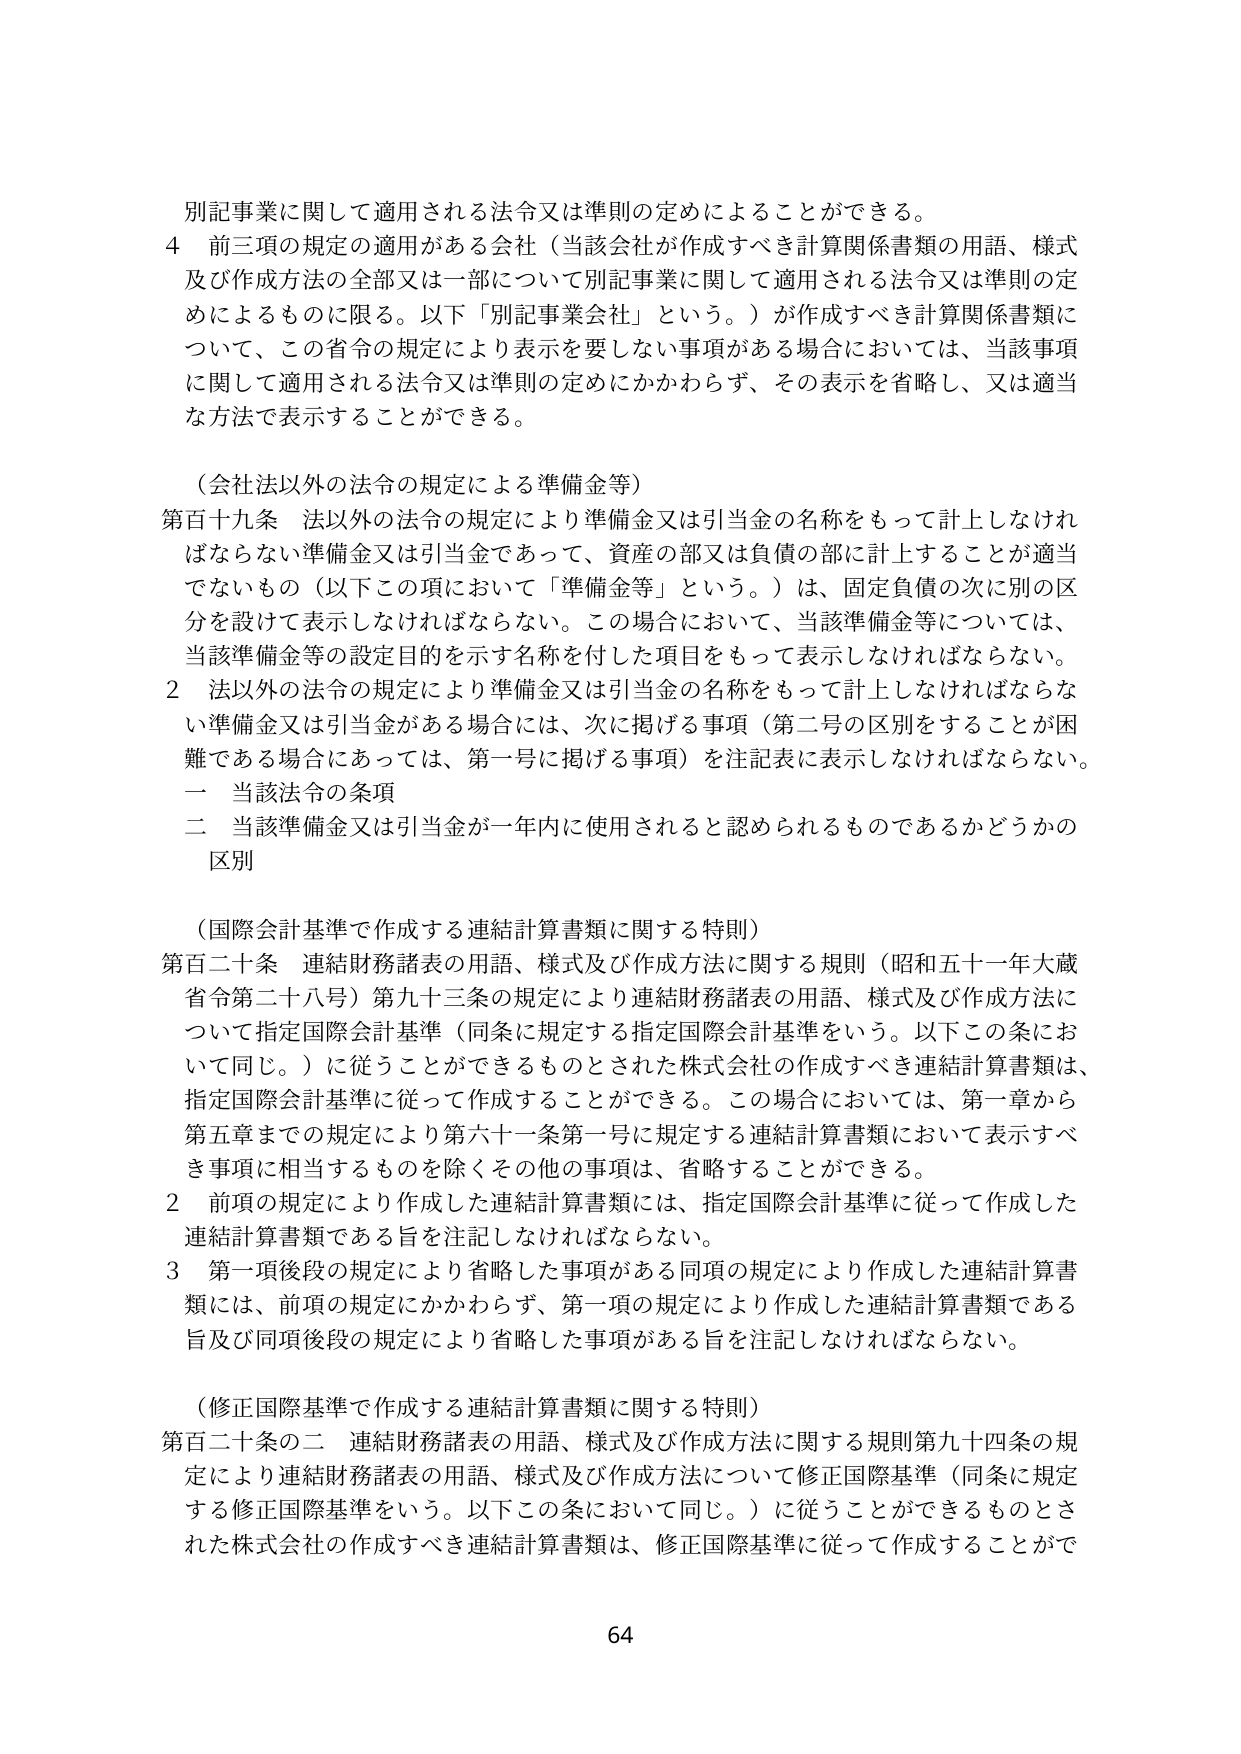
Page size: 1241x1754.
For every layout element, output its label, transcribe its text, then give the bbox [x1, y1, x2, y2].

text ４ 前三項の規定の適用がある会社（当該会社が作成すべき計算関係書類の用語、様式及び作成方法の全部又は一部について別記事業に関して適用される法令又は準則の定めによるものに限る。以下「別記事業会社」という。）が作成すべき計算関係書類について、この省令の規定により表示を要しない事項がある場合においては、当該事項に関して適用される法令又は準則の定めにかかわらず、その表示を省略し、又は適当な方法で表示することができる。 [161, 228, 1079, 433]
text （修正国際基準で作成する連結計算書類に関する特則） [184, 1389, 1079, 1424]
text 第百十九条 法以外の法令の規定により準備金又は引当金の名称をもって計上しなければならない準備金又は引当金であって、資産の部又は負債の部に計上することが適当でないもの（以下この項において「準備金等」という。）は、固定負債の次に別の区分を設けて表示しなければならない。この場合において、当該準備金等については、当該準備金等の設定目的を示す名称を付した項目をもって表示しなければならない。 [161, 501, 1079, 672]
text （国際会計基準で作成する連結計算書類に関する特則） [184, 911, 1079, 945]
text 二 当該準備金又は引当金が一年内に使用されると認められるものであるかどうかの区別 [184, 809, 1079, 877]
text （会社法以外の法令の規定による準備金等） [184, 467, 1079, 501]
text 一 当該法令の条項 [184, 774, 1079, 809]
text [161, 194, 1079, 228]
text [161, 1424, 1079, 1560]
text ２ 前項の規定により作成した連結計算書類には、指定国際会計基準に従って作成した連結計算書類である旨を注記しなければならない。 [161, 1184, 1079, 1253]
text 第百二十条 連結財務諸表の用語、様式及び作成方法に関する規則（昭和五十一年大蔵省令第二十八号）第九十三条の規定により連結財務諸表の用語、様式及び作成方法について指定国際会計基準（同条に規定する指定国際会計基準をいう。以下この条において同じ。）に従うことができるものとされた株式会社の作成すべき連結計算書類は、指定国際会計基準に従って作成することができる。この場合においては、第一章から第五章までの規定により第六十一条第一号に規定する連結計算書類において表示すべき事項に相当するものを除くその他の事項は、省略することができる。 [161, 945, 1079, 1184]
text ３ 第一項後段の規定により省略した事項がある同項の規定により作成した連結計算書類には、前項の規定にかかわらず、第一項の規定により作成した連結計算書類である旨及び同項後段の規定により省略した事項がある旨を注記しなければならない。 [161, 1253, 1079, 1355]
text ２ 法以外の法令の規定により準備金又は引当金の名称をもって計上しなければならない準備金又は引当金がある場合には、次に掲げる事項（第二号の区別をすることが困難である場合にあっては、第一号に掲げる事項）を注記表に表示しなければならない。 [161, 672, 1079, 774]
